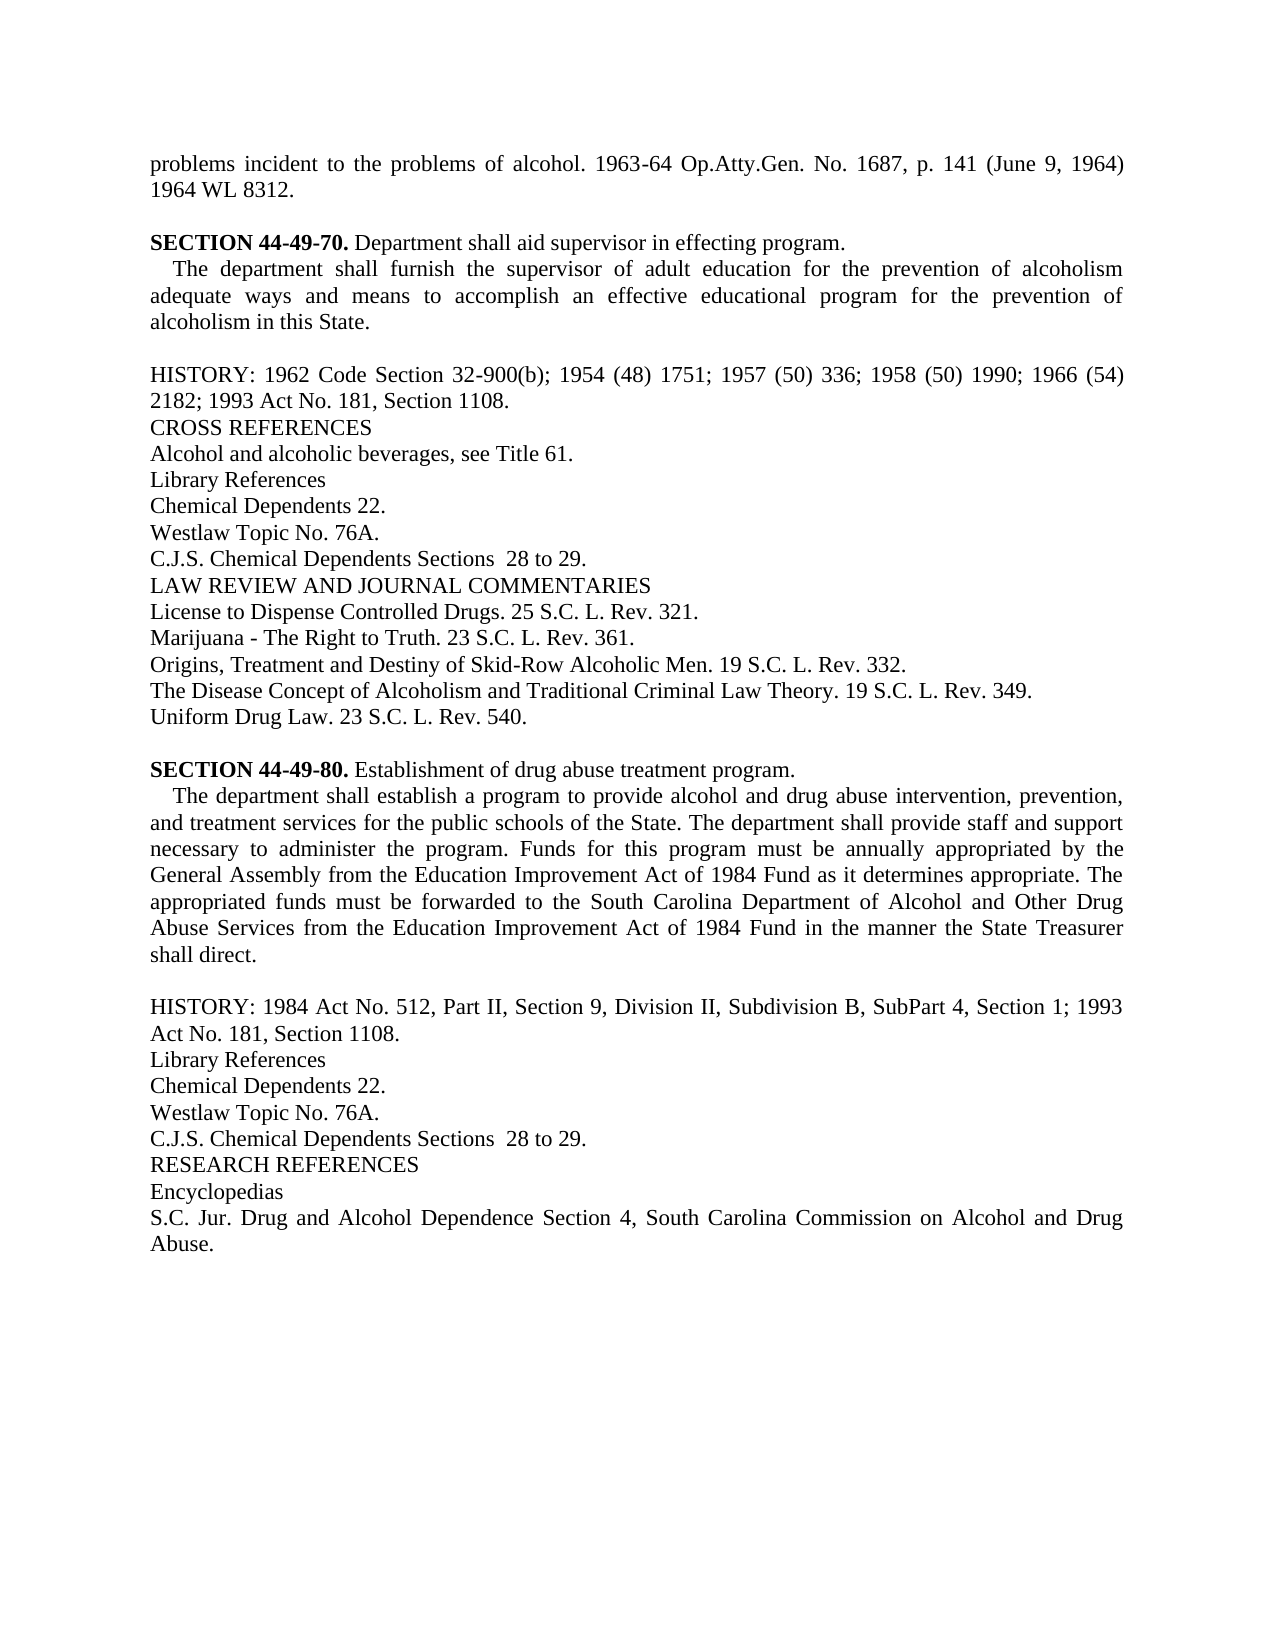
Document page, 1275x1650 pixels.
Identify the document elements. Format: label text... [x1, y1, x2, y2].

text Origins, Treatment and Destiny of Skid-Row Alcoholic Men. 19 S.C. L. Rev. 332. [150, 651, 1125, 677]
text Library References [150, 1046, 1125, 1072]
text S.C. Jur. Drug and Alcohol Dependence Section 4, South Carolina Commission on Alcohol and Drug Abuse. [150, 1204, 1125, 1257]
text The department shall establish a program to provide alcohol and drug abuse intervention, prevention, and treatment services for the public schools of the State. The department shall provide staff and support necessary to administer the program. Funds for this program must be annually appropriated by the General Assembly from the Education Improvement Act of 1984 Fund as it determines appropriate. The appropriated funds must be forwarded to the South Carolina Department of Alcohol and Other Drug Abuse Services from the Education Improvement Act of 1984 Fund in the manner the State Treasurer shall direct. [150, 782, 1125, 967]
text LAW REVIEW AND JOURNAL COMMENTARIES [150, 572, 1125, 598]
text HISTORY: 1962 Code Section 32-900(b); 1954 (48) 1751; 1957 (50) 336; 1958 (50) 1990; 1966 (54) 2182; 1993 Act No. 181, Section 1108. [150, 361, 1125, 413]
text SECTION 44-49-80. Establishment of drug abuse treatment program. [150, 756, 1125, 782]
text HISTORY: 1984 Act No. 512, Part II, Section 9, Division II, Subdivision B, SubPart 4, Section 1; 1993 Act No. 181, Section 1108. [150, 993, 1125, 1046]
text Alcohol and alcoholic beverages, see Title 61. [150, 440, 1125, 466]
text C.J.S. Chemical Dependents Sections 28 to 29. [150, 545, 1125, 572]
text Library References [150, 466, 1125, 493]
text The Disease Concept of Alcoholism and Traditional Criminal Law Theory. 19 S.C. L. Rev. 349. [150, 677, 1125, 703]
text RESEARCH REFERENCES [150, 1151, 1125, 1178]
text The department shall furnish the supervisor of adult education for the prevention of alcoholism adequate ways and means to accomplish an effective educational program for the prevention of alcoholism in this State. [150, 255, 1125, 334]
text License to Dispense Controlled Drugs. 25 S.C. L. Rev. 321. [150, 598, 1125, 624]
text Chemical Dependents 22. [150, 493, 1125, 519]
text Chemical Dependents 22. [150, 1072, 1125, 1099]
text C.J.S. Chemical Dependents Sections 28 to 29. [150, 1125, 1125, 1151]
text Westlaw Topic No. 76A. [150, 519, 1125, 545]
text Westlaw Topic No. 76A. [150, 1099, 1125, 1125]
text Encyclopedias [150, 1178, 1125, 1204]
text Marijuana - The Right to Truth. 23 S.C. L. Rev. 361. [150, 624, 1125, 651]
text Uniform Drug Law. 23 S.C. L. Rev. 540. [150, 703, 1125, 730]
text SECTION 44-49-70. Department shall aid supervisor in effecting program. [150, 229, 1125, 255]
text CROSS REFERENCES [150, 413, 1125, 440]
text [150, 150, 1125, 203]
